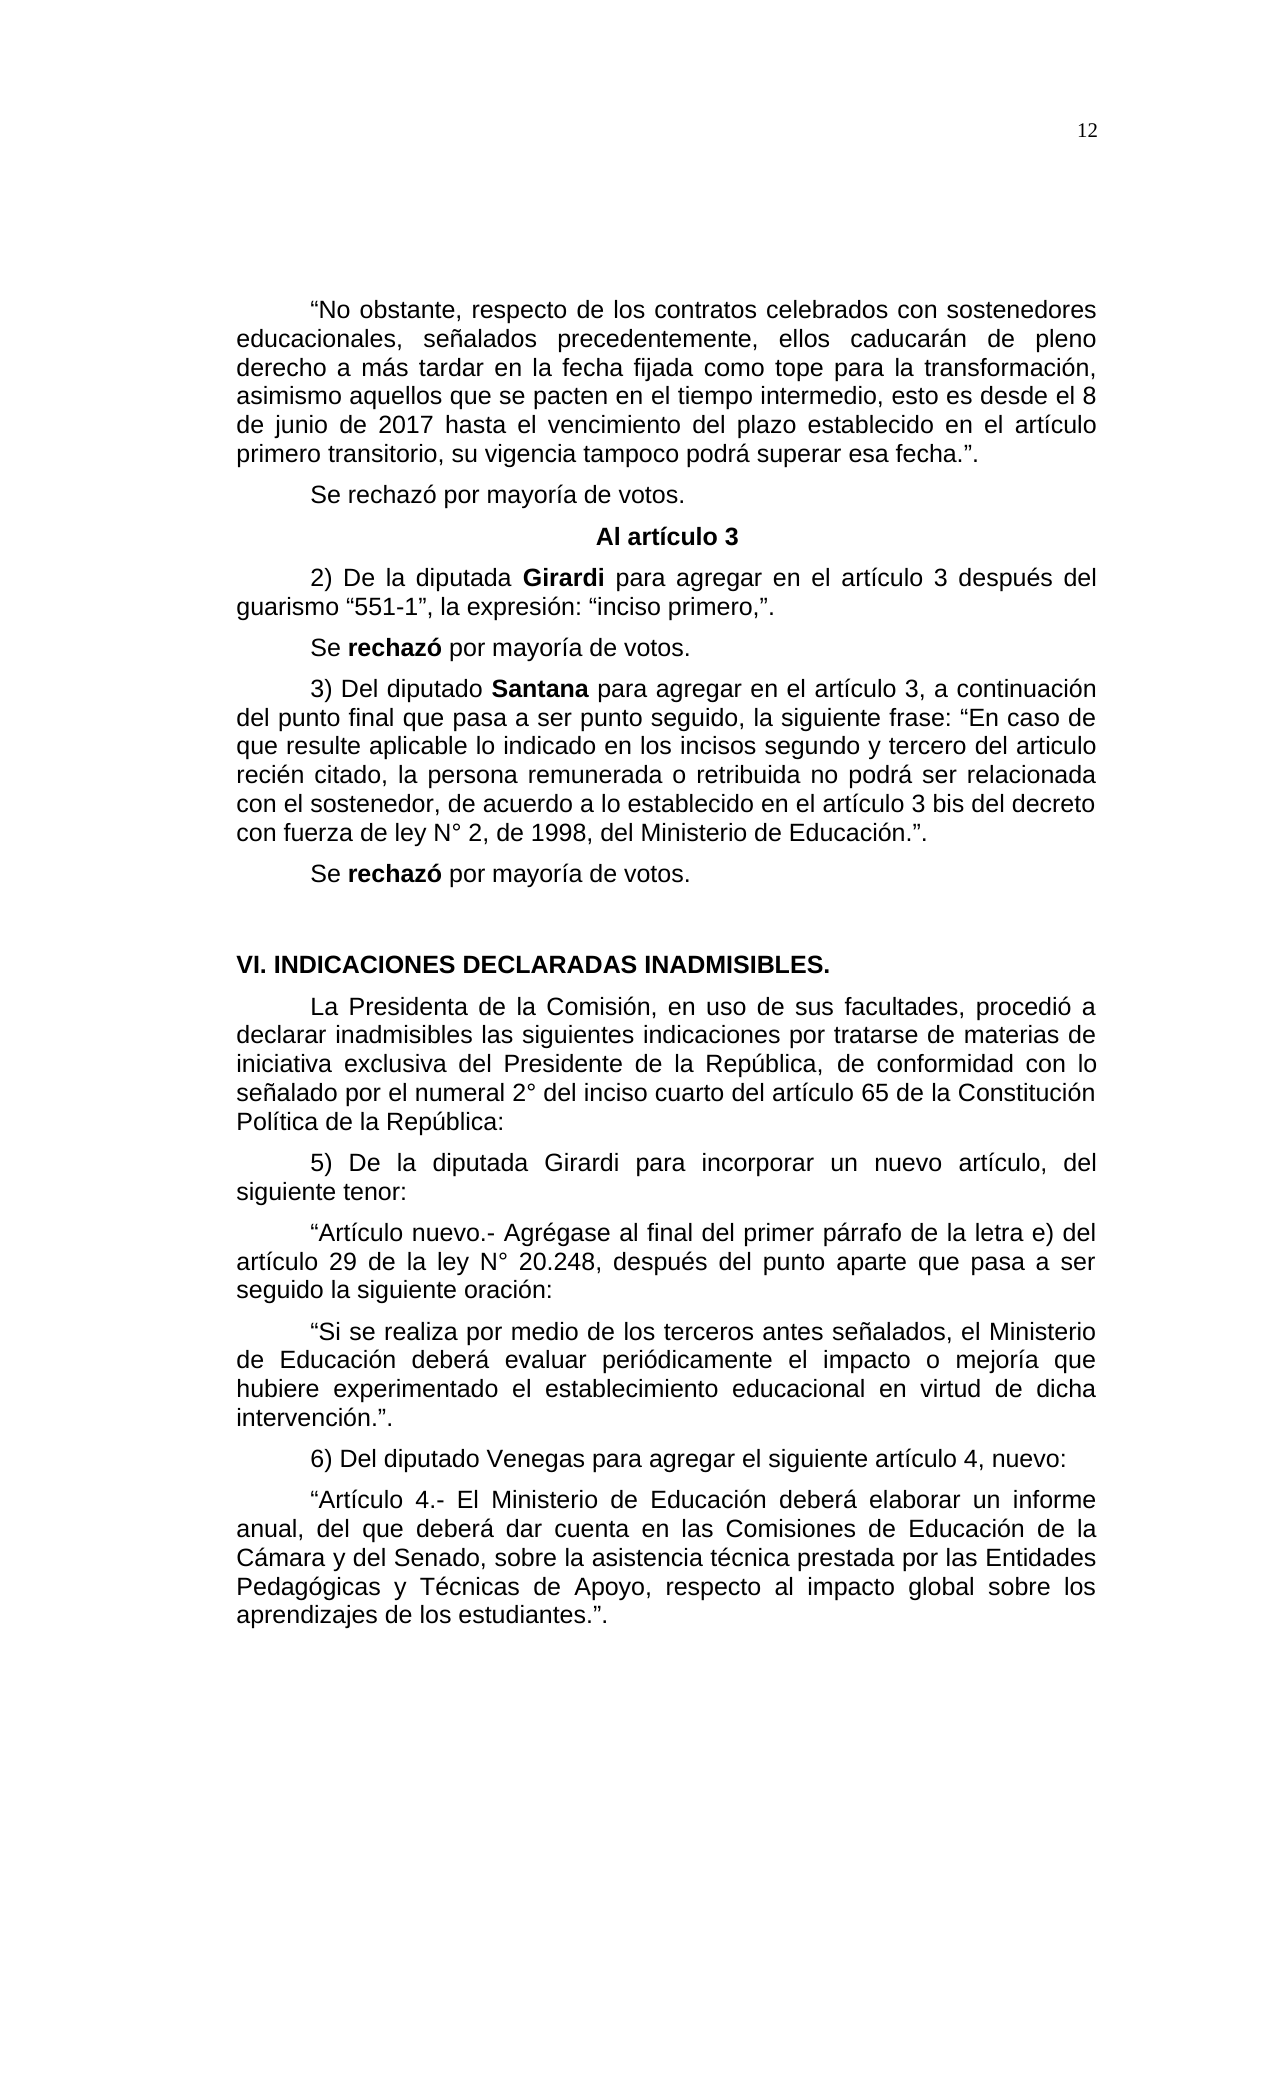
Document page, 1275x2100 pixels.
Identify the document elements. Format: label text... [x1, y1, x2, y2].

text Se rechazó por mayoría de votos. [236, 480, 1098, 509]
text Se rechazó por mayoría de votos. [236, 633, 1098, 662]
text La Presidenta de la Comisión, en uso de sus facultades, procedió a declarar inadmisibles las siguientes indicaciones por tratarse de materias de iniciativa exclusiva del Presidente de la República, de conformidad con lo señalado por el numeral 2° del inciso cuarto del artículo 65 de la Constitución Política de la República: [236, 992, 1098, 1135]
text 6) Del diputado Venegas para agregar el siguiente artículo 4, nuevo: [236, 1444, 1098, 1473]
text 2) De la diputada Girardi para agregar en el artículo 3 después del guarismo “551-1”, la expresión: “inciso primero,”. [236, 563, 1098, 620]
text “No obstante, respecto de los contratos celebrados con sostenedores educacionales, señalados precedentemente, ellos caducarán de pleno derecho a más tardar en la fecha fijada como tope para la transformación, asimismo aquellos que se pacten en el tiempo intermedio, esto es desde el 8 de junio de 2017 hasta el vencimiento del plazo establecido en el artículo primero transitorio, su vigencia tampoco podrá superar esa fecha.”. [236, 295, 1098, 468]
text 5) De la diputada Girardi para incorporar un nuevo artículo, del siguiente tenor: [236, 1148, 1098, 1205]
subtitle VI. Indicaciones declaradas inadmisibles. [236, 950, 1098, 979]
text Se rechazó por mayoría de votos. [236, 859, 1098, 888]
text 3) Del diputado Santana para agregar en el artículo 3, a continuación del punto final que pasa a ser punto seguido, la siguiente frase: “En caso de que resulte aplicable lo indicado en los incisos segundo y tercero del articulo recién citado, la persona remunerada o retribuida no podrá ser relacionada con el sostenedor, de acuerdo a lo establecido en el artículo 3 bis del decreto con fuerza de ley N° 2, de 1998, del Ministerio de Educación.”. [236, 674, 1098, 847]
text “Si se realiza por medio de los terceros antes señalados, el Ministerio de Educación deberá evaluar periódicamente el impacto o mejoría que hubiere experimentado el establecimiento educacional en virtud de dicha intervención.”. [236, 1317, 1098, 1432]
text “Artículo nuevo.- Agrégase al final del primer párrafo de la letra e) del artículo 29 de la ley N° 20.248, después del punto aparte que pasa a ser seguido la siguiente oración: [236, 1218, 1098, 1304]
text “Artículo 4.- El Ministerio de Educación deberá elaborar un informe anual, del que deberá dar cuenta en las Comisiones de Educación de la Cámara y del Senado, sobre la asistencia técnica prestada por las Entidades Pedagógicas y Técnicas de Apoyo, respecto al impacto global sobre los aprendizajes de los estudiantes.”. [236, 1485, 1098, 1629]
text Al artículo 3 [236, 522, 1098, 550]
